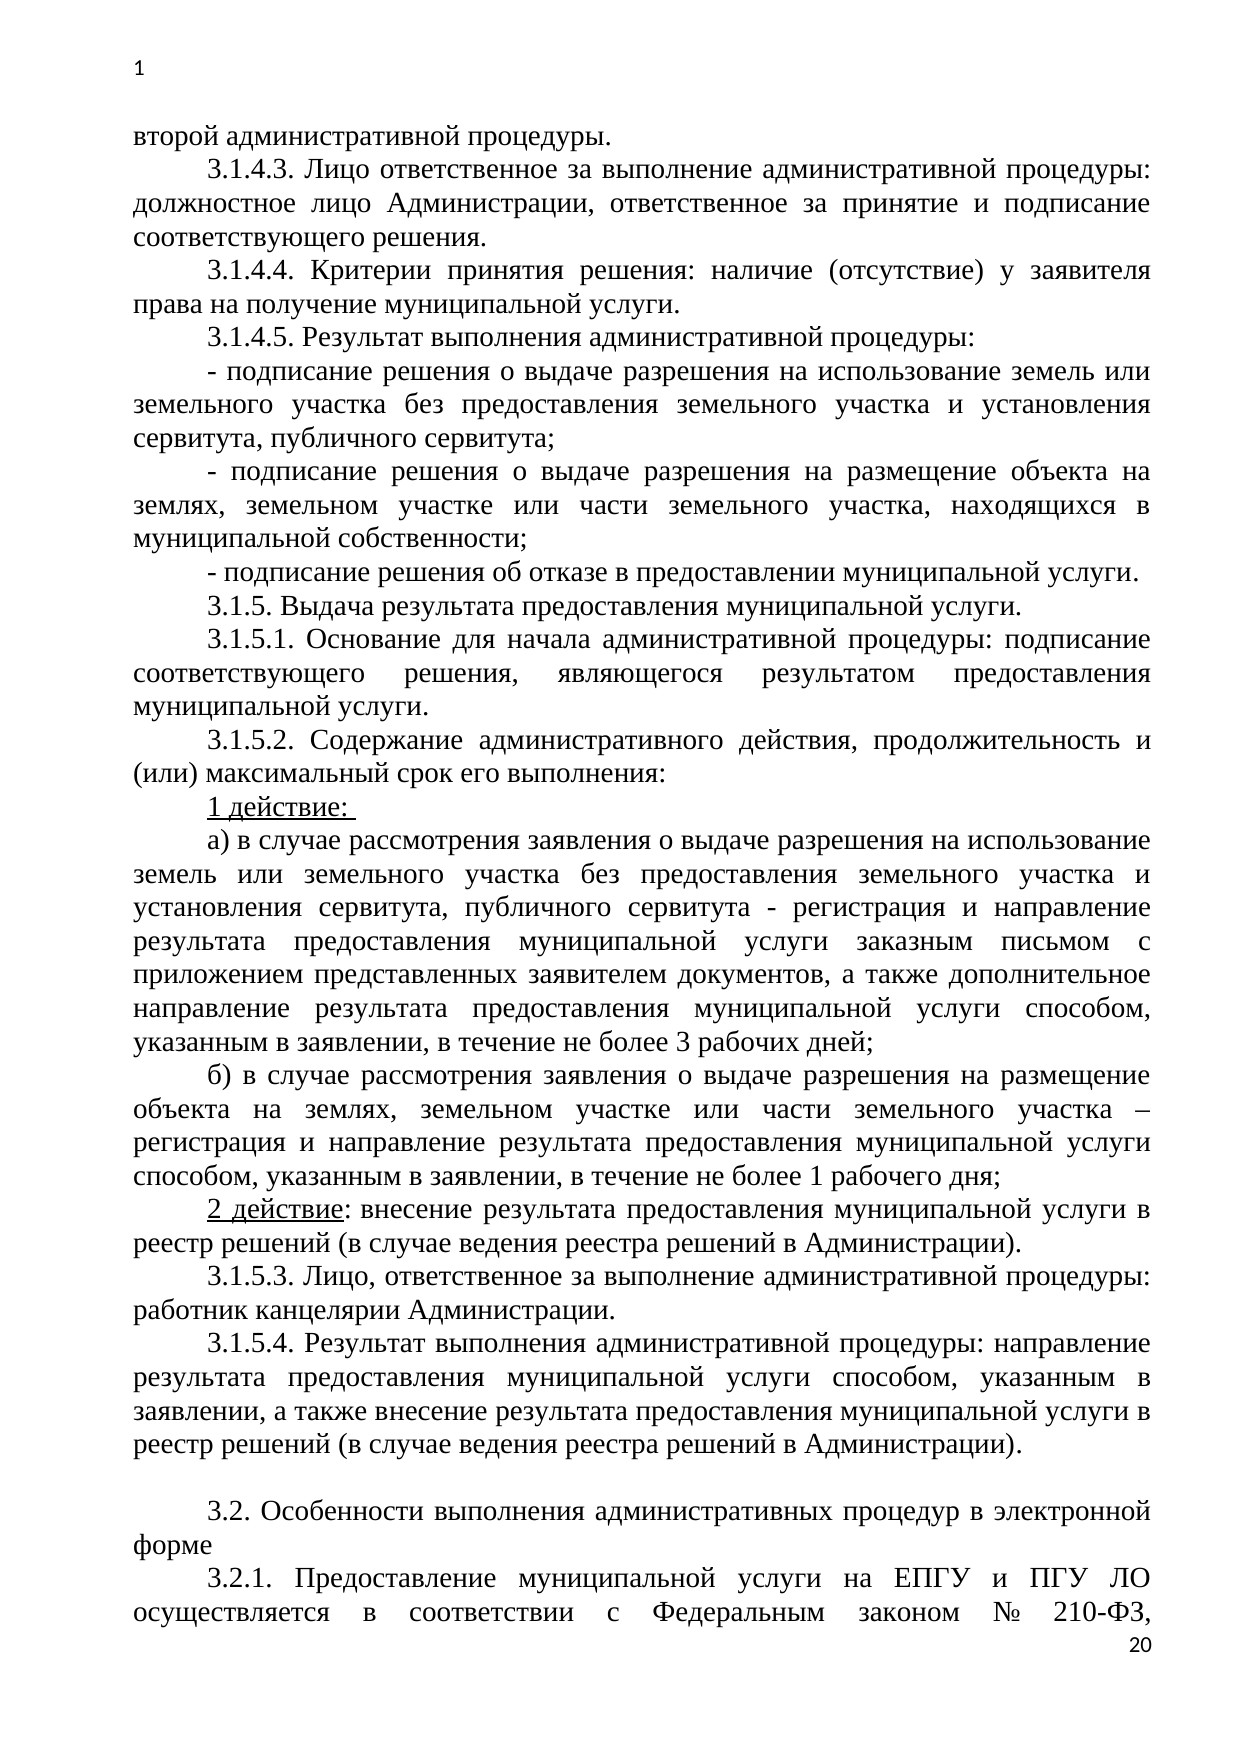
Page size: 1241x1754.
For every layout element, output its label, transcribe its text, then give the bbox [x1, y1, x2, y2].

text 2 действие: внесение результата предоставления муниципальной услуги в реестр решений (в случае ведения реестра решений в Администрации). [133, 1191, 1152, 1258]
text 3.2. Особенности выполнения административных процедур в электронной форме [133, 1493, 1152, 1560]
text - подписание решения о выдаче разрешения на размещение объекта на землях, земельном участке или части земельного участка, находящихся в муниципальной собственности; [133, 453, 1152, 554]
text 3.1.4.5. Результат выполнения административной процедуры: [133, 319, 1152, 353]
text 3.1.4.4. Критерии принятия решения: наличие (отсутствие) у заявителя права на получение муниципальной услуги. [133, 252, 1152, 319]
text а) в случае рассмотрения заявления о выдаче разрешения на использование земель или земельного участка без предоставления земельного участка и установления сервитута, публичного сервитута - регистрация и направление результата предоставления муниципальной услуги заказным письмом с приложением представленных заявителем документов, а также дополнительное направление результата предоставления муниципальной услуги способом, указанным в заявлении, в течение не более 3 рабочих дней; [133, 822, 1152, 1057]
text - подписание решения об отказе в предоставлении муниципальной услуги. [133, 554, 1152, 588]
text 3.1.4.3. Лицо ответственное за выполнение административной процедуры: должностное лицо Администрации, ответственное за принятие и подписание соответствующего решения. [133, 152, 1152, 252]
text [133, 1560, 1152, 1627]
text б) в случае рассмотрения заявления о выдаче разрешения на размещение объекта на землях, земельном участке или части земельного участка – регистрация и направление результата предоставления муниципальной услуги способом, указанным в заявлении, в течение не более 1 рабочего дня; [133, 1057, 1152, 1191]
text 3.1.5.1. Основание для начала административной процедуры: подписание соответствующего решения, являющегося результатом предоставления муниципальной услуги. [133, 621, 1152, 722]
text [133, 118, 1152, 152]
text - подписание решения о выдаче разрешения на использование земель или земельного участка без предоставления земельного участка и установления сервитута, публичного сервитута; [133, 353, 1152, 453]
text 3.1.5.4. Результат выполнения административной процедуры: направление результата предоставления муниципальной услуги способом, указанным в заявлении, а также внесение результата предоставления муниципальной услуги в реестр решений (в случае ведения реестра решений в Администрации). [133, 1326, 1152, 1460]
text 3.1.5.2. Содержание административного действия, продолжительность и (или) максимальный срок его выполнения: [133, 722, 1152, 789]
text 3.1.5.3. Лицо, ответственное за выполнение административной процедуры: работник канцелярии Администрации. [133, 1258, 1152, 1326]
text 1 действие: [133, 789, 1152, 822]
text 3.1.5. Выдача результата предоставления муниципальной услуги. [133, 588, 1152, 621]
